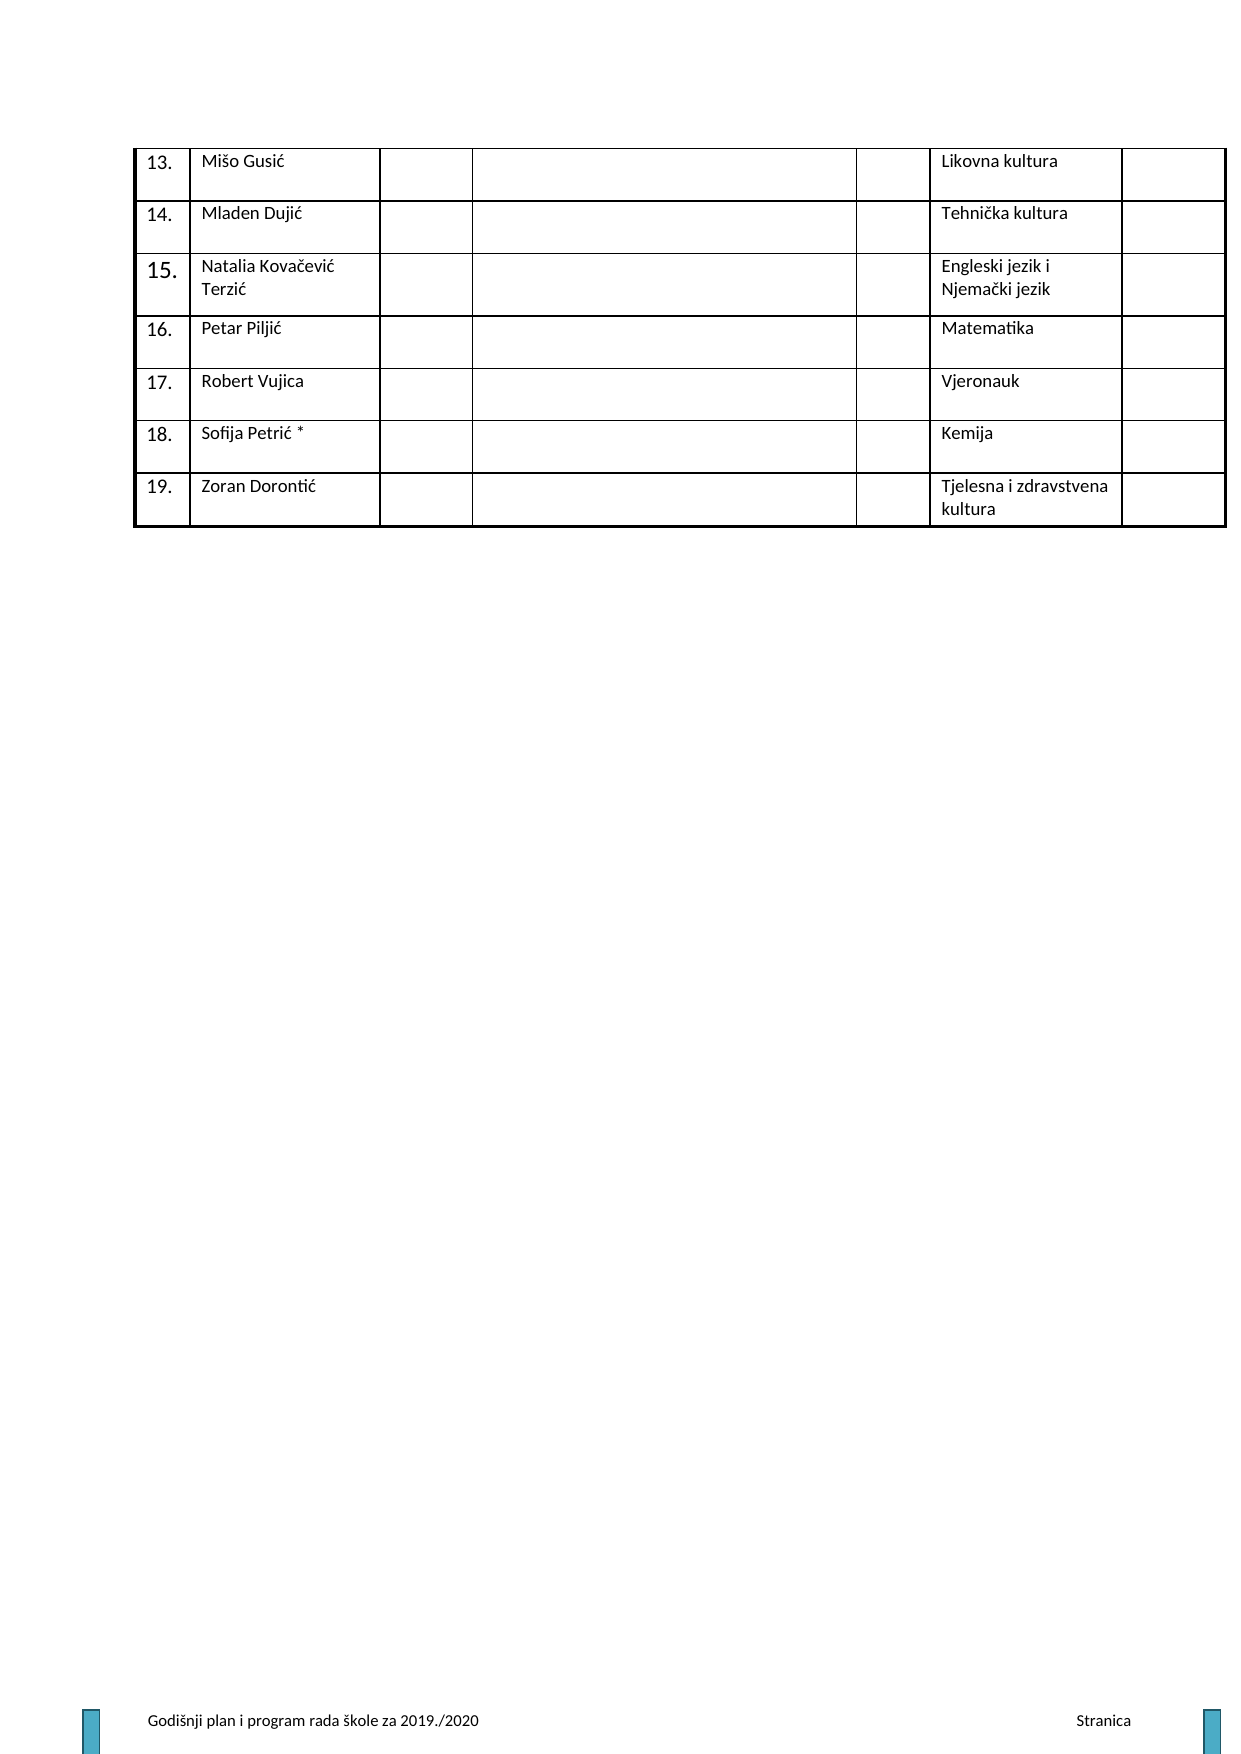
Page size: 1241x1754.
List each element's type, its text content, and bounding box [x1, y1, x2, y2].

table_cell [857, 474, 929, 524]
table_cell [137, 474, 189, 524]
table_cell [473, 202, 856, 252]
table_cell Mišo Gusić [191, 149, 379, 200]
table_cell [473, 149, 856, 200]
table_cell Vjeronauk [931, 369, 1121, 420]
table_cell Zoran Dorontić [191, 474, 379, 524]
table_cell [473, 369, 856, 420]
table_cell [857, 149, 929, 200]
table_cell [857, 421, 929, 472]
table_cell [1123, 421, 1224, 472]
table_cell [1123, 369, 1224, 420]
table_cell [857, 369, 929, 420]
table_cell [137, 421, 189, 472]
table_cell [1123, 474, 1224, 524]
table_cell Engleski jezik i Njemački jezik [931, 254, 1121, 315]
table_cell Kemija [931, 421, 1121, 472]
table_cell [857, 202, 929, 252]
table_cell [137, 202, 189, 252]
table_cell Mladen Dujić [191, 202, 379, 252]
table_cell [473, 474, 856, 524]
table_cell [137, 254, 189, 315]
table_cell [137, 149, 189, 200]
table_cell [381, 317, 472, 367]
table_cell [1123, 254, 1224, 315]
table_cell Sofija Petrić * [191, 421, 379, 472]
table_cell [137, 317, 189, 367]
table_cell [381, 369, 472, 420]
table_cell Matematika [931, 317, 1121, 367]
table_cell Likovna kultura [931, 149, 1121, 200]
table_cell [381, 474, 472, 524]
table_cell [381, 149, 472, 200]
table_cell [473, 421, 856, 472]
table_cell [473, 254, 856, 315]
table_cell [381, 202, 472, 252]
table_cell Tjelesna i zdravstvena kultura [931, 474, 1121, 524]
table_cell [381, 254, 472, 315]
table_cell [473, 317, 856, 367]
table_cell [1123, 149, 1224, 200]
table_cell [137, 369, 189, 420]
table_cell [1123, 317, 1224, 367]
table_cell Robert Vujica [191, 369, 379, 420]
table_cell [857, 317, 929, 367]
table_cell Natalia Kovačević Terzić [191, 254, 379, 315]
table_cell Petar Piljić [191, 317, 379, 367]
table_cell [381, 421, 472, 472]
table_cell Tehnička kultura [931, 202, 1121, 252]
table_cell [857, 254, 929, 315]
table_cell [1123, 202, 1224, 252]
